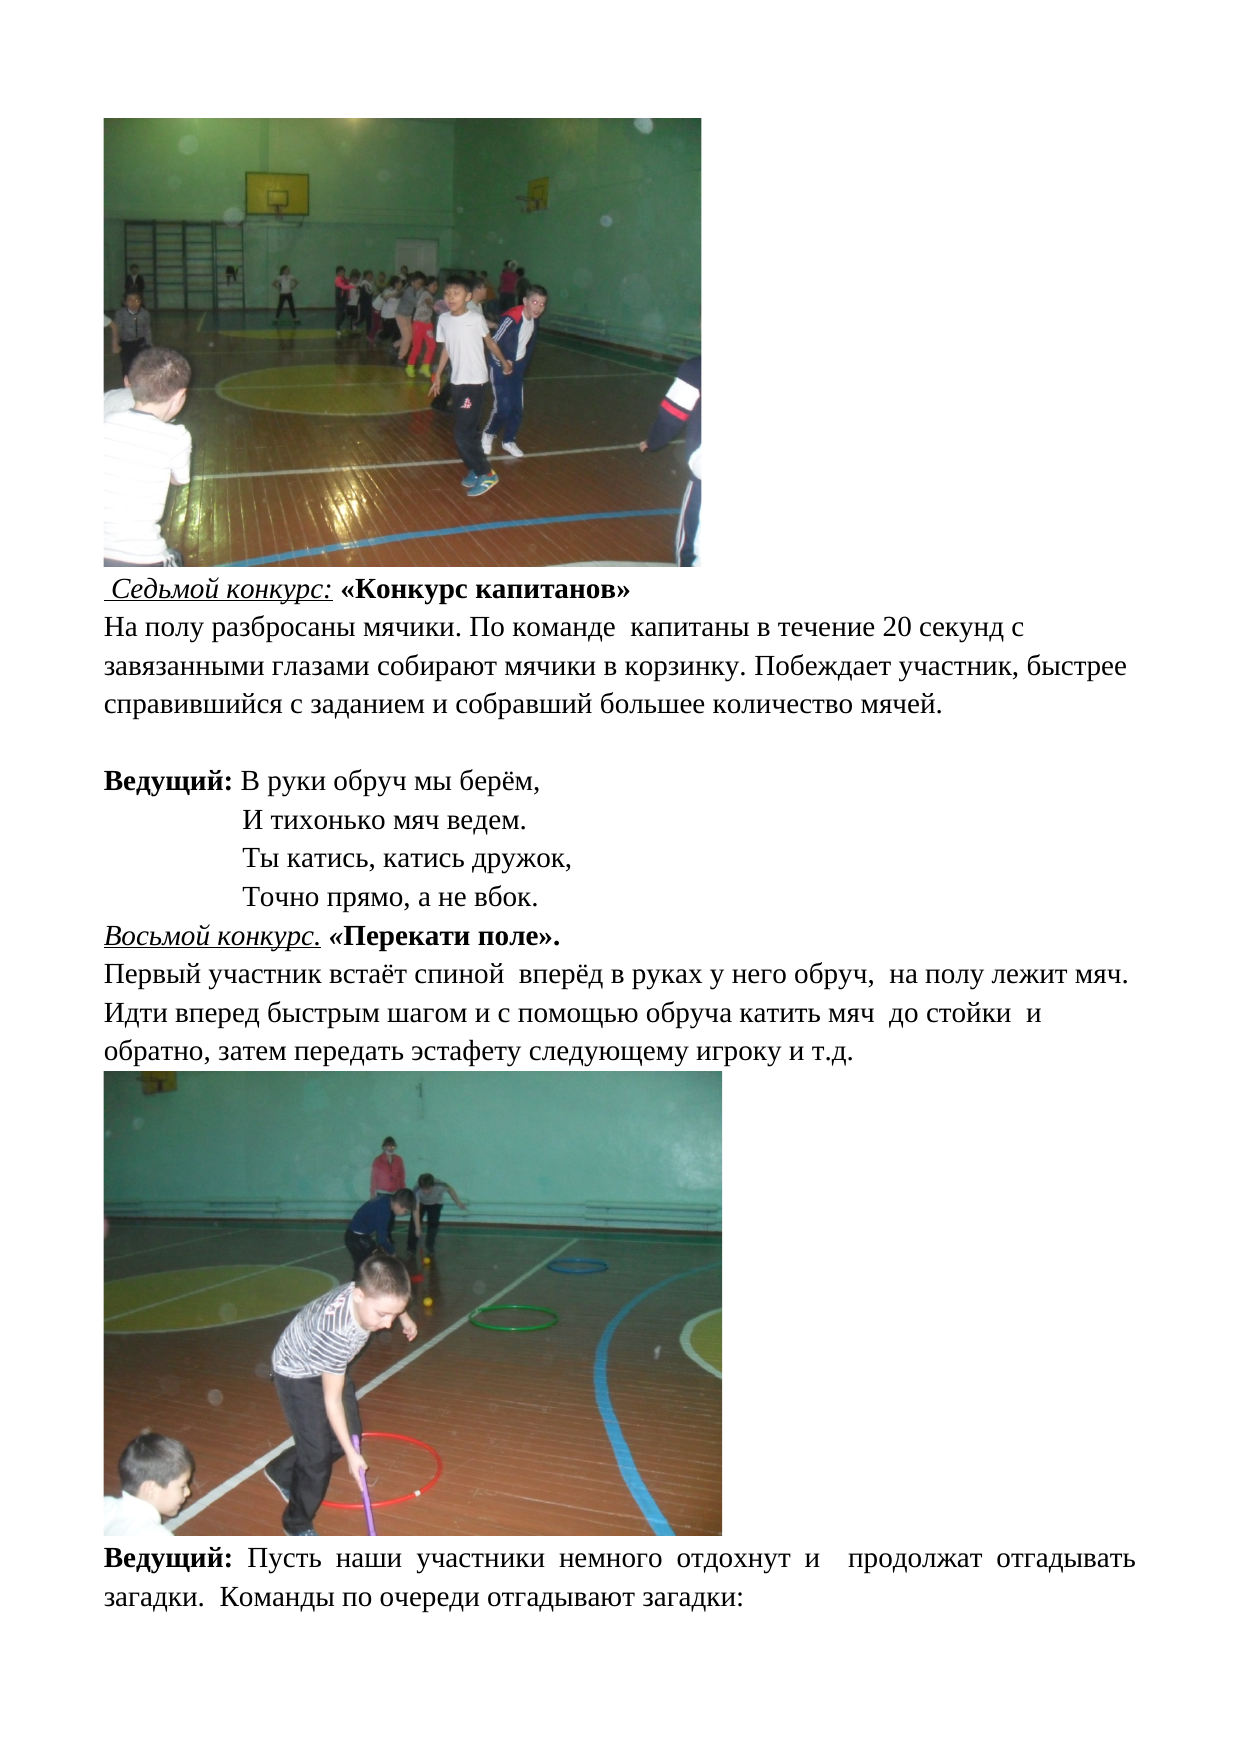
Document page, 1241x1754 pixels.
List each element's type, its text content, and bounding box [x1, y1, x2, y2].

text Первый участник встаёт спиной вперёд в руках у него обруч, на полу лежит мяч. Идти вперед быстрым шагом и с помощью обруча катить мяч до стойки и обратно, затем передать эстафету следующему игроку и т.д. [103, 956, 1137, 1067]
text Восьмой конкурс. «Перекати поле». [103, 918, 1137, 951]
text И тихонько мяч ведем. [103, 802, 1137, 836]
text Ведущий: В руки обруч мы берём, [103, 763, 1137, 797]
picture [103, 1071, 723, 1536]
text Ведущий: Пусть наши участники немного отдохнут и продолжат отгадывать загадки. Команды по очереди отгадывают загадки: [103, 1540, 1137, 1612]
text Седьмой конкурс: «Конкурс капитанов» На полу разбросаны мячики. По команде капитаны в течение 20 секунд с завязанными глазами собирают мячики в корзинку. Побеждает участник, быстрее справившийся с заданием и собравший большее количество мячей. [103, 571, 1137, 720]
text Ты катись, катись дружок, [103, 841, 1137, 874]
picture [103, 118, 702, 567]
text Точно прямо, а не вбок. [103, 879, 1137, 913]
